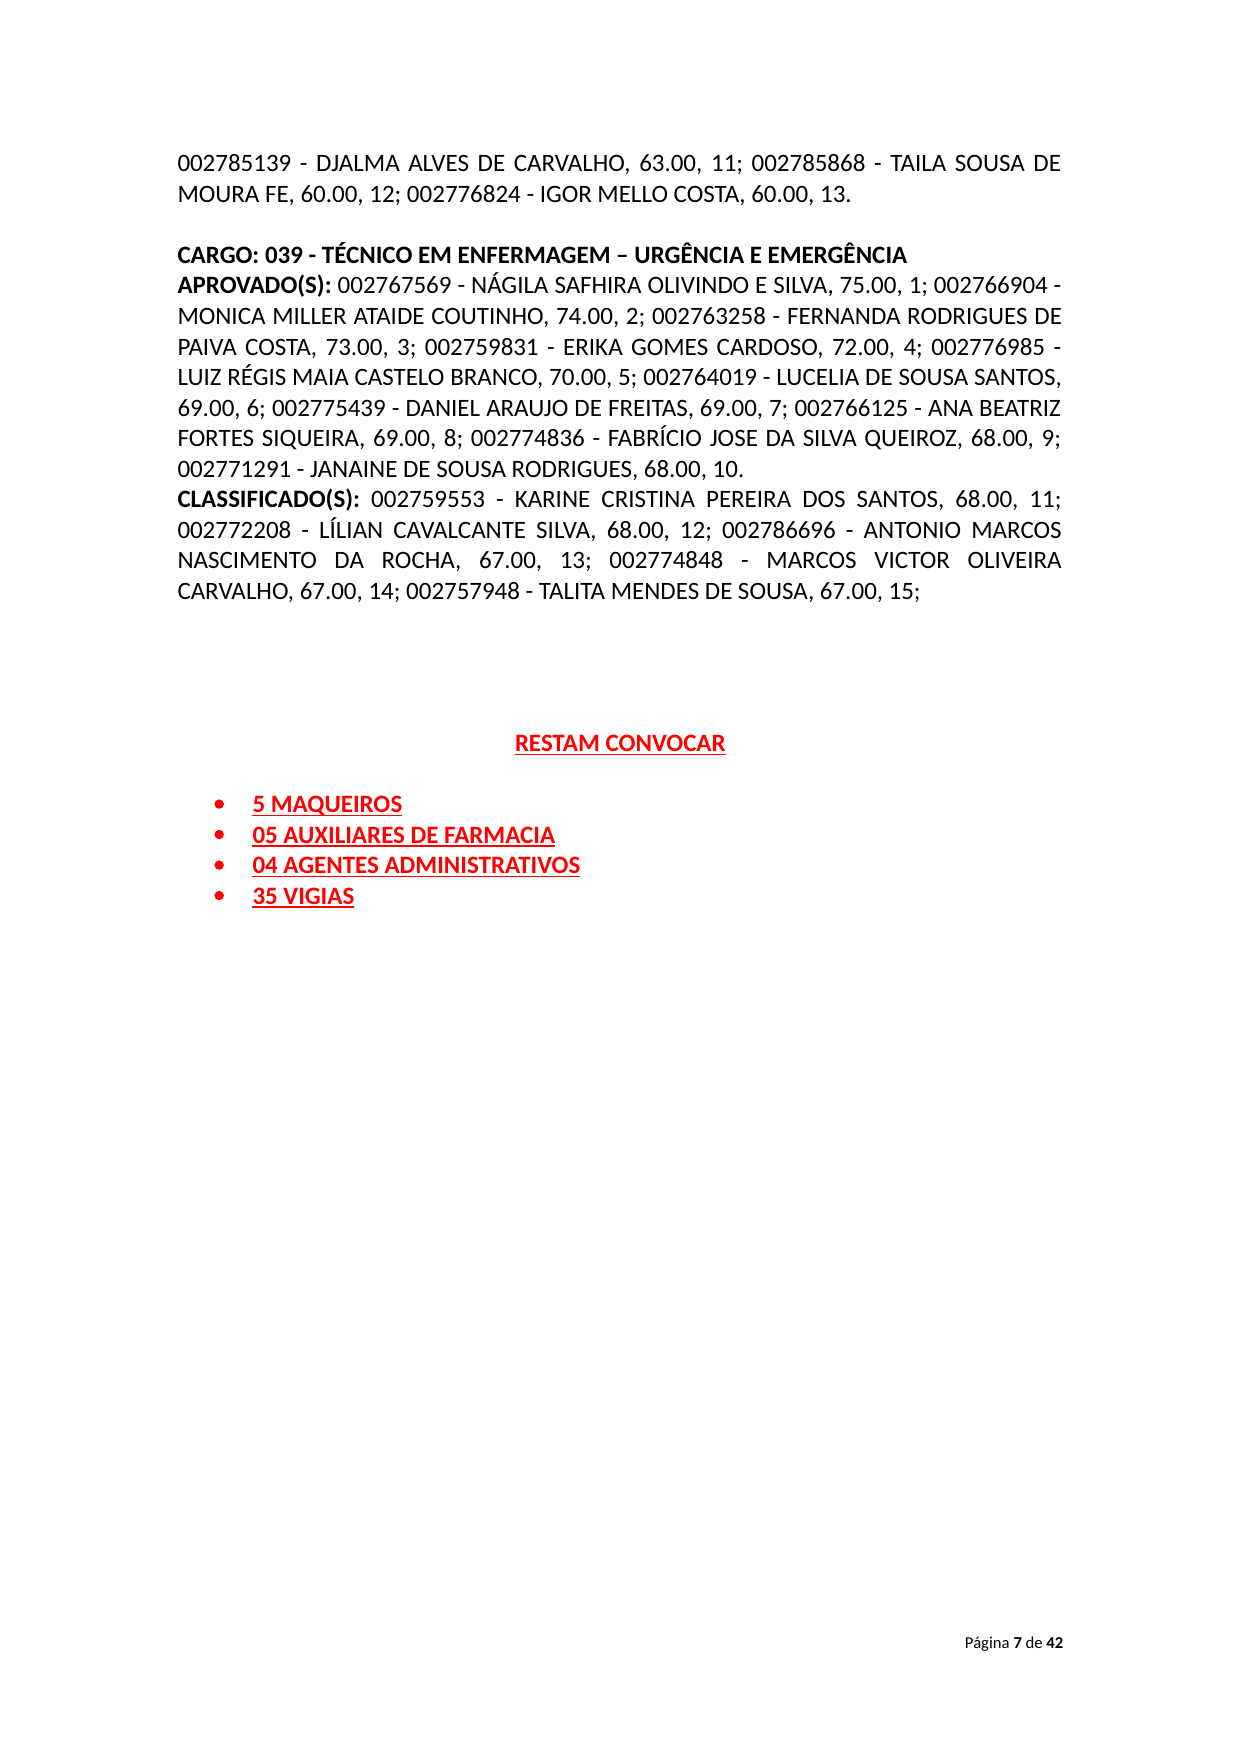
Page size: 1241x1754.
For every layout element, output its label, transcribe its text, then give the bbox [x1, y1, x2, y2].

text CLASSIFICADO(S): 002759553 - KARINE CRISTINA PEREIRA DOS SANTOS, 68.00, 11; 002772208 - LÍLIAN CAVALCANTE SILVA, 68.00, 12; 002786696 - ANTONIO MARCOS NASCIMENTO DA ROCHA, 67.00, 13; 002774848 - MARCOS VICTOR OLIVEIRA CARVALHO, 67.00, 14; 002757948 - TALITA MENDES DE SOUSA, 67.00, 15; [177, 483, 1063, 605]
text APROVADO(S): 002767569 - NÁGILA SAFHIRA OLIVINDO E SILVA, 75.00, 1; 002766904 - MONICA MILLER ATAIDE COUTINHO, 74.00, 2; 002763258 - FERNANDA RODRIGUES DE PAIVA COSTA, 73.00, 3; 002759831 - ERIKA GOMES CARDOSO, 72.00, 4; 002776985 - LUIZ RÉGIS MAIA CASTELO BRANCO, 70.00, 5; 002764019 - LUCELIA DE SOUSA SANTOS, 69.00, 6; 002775439 - DANIEL ARAUJO DE FREITAS, 69.00, 7; 002766125 - ANA BEATRIZ FORTES SIQUEIRA, 69.00, 8; 002774836 - FABRÍCIO JOSE DA SILVA QUEIROZ, 68.00, 9; 002771291 - JANAINE DE SOUSA RODRIGUES, 68.00, 10. [177, 270, 1063, 483]
text CARGO: 039 - TÉCNICO EM ENFERMAGEM – URGÊNCIA E EMERGÊNCIA [177, 239, 1063, 270]
list 04 AGENTES ADMINISTRATIVOS [215, 849, 1063, 880]
list 05 AUXILIARES DE FARMACIA [215, 819, 1063, 849]
list 5 MAQUEIROS [215, 788, 1063, 819]
list 35 VIGIAS [215, 880, 1063, 911]
text RESTAM CONVOCAR [177, 727, 1063, 758]
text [177, 148, 1063, 209]
